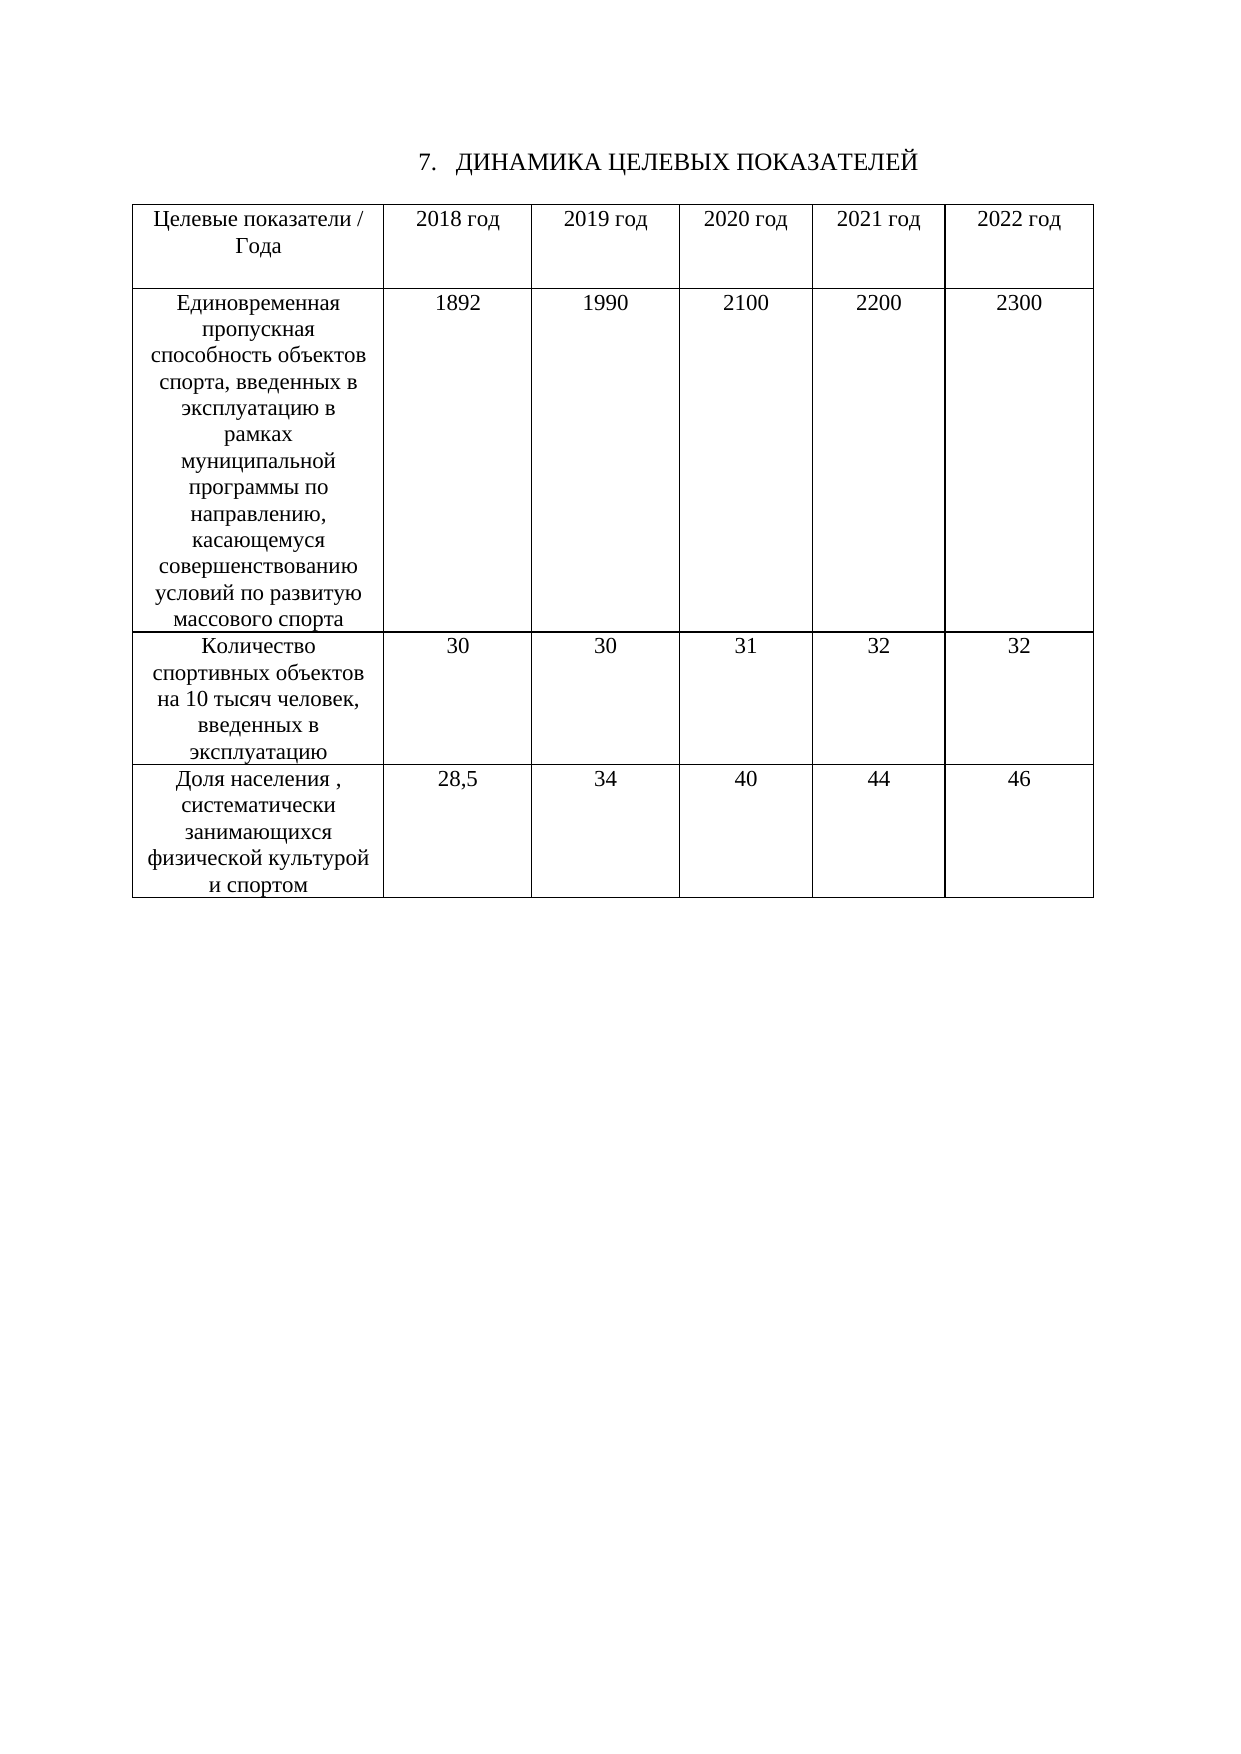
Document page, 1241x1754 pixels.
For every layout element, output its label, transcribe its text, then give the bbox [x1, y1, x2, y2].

table_cell 2100 [680, 289, 812, 631]
table_cell 28,5 [384, 765, 531, 897]
table_header 2020 год [680, 205, 812, 288]
table_cell 2200 [813, 289, 944, 631]
table_cell 40 [680, 765, 812, 897]
table_cell 30 [532, 633, 679, 764]
table_cell 30 [384, 633, 531, 764]
table_cell 46 [946, 765, 1093, 897]
table_cell 2300 [946, 289, 1093, 631]
table_header 2018 год [384, 205, 531, 288]
table_cell 32 [946, 633, 1093, 764]
table_cell 44 [813, 765, 944, 897]
table_cell 1990 [532, 289, 679, 631]
list ДИНАМИКА ЦЕЛЕВЫХ ПОКАЗАТЕЛЕЙ [215, 147, 1122, 176]
table_header 2022 год [946, 205, 1093, 288]
table_cell Доля населения , систематически занимающихся физической культурой и спортом [133, 765, 383, 897]
table_cell 32 [813, 633, 944, 764]
table_cell Единовременная пропускная способность объектов спорта, введенных в эксплуатацию в рамках муниципальной программы по направлению, касающемуся совершенствованию условий по развитую массового спорта [133, 289, 383, 631]
table_cell 1892 [384, 289, 531, 631]
table_cell 34 [532, 765, 679, 897]
table_cell Количество спортивных объектов на 10 тысяч человек, введенных в эксплуатацию [133, 633, 383, 764]
table_header Целевые показатели / Года [133, 205, 383, 288]
table_header 2019 год [532, 205, 679, 288]
table_header 2021 год [813, 205, 944, 288]
table_cell 31 [680, 633, 812, 764]
